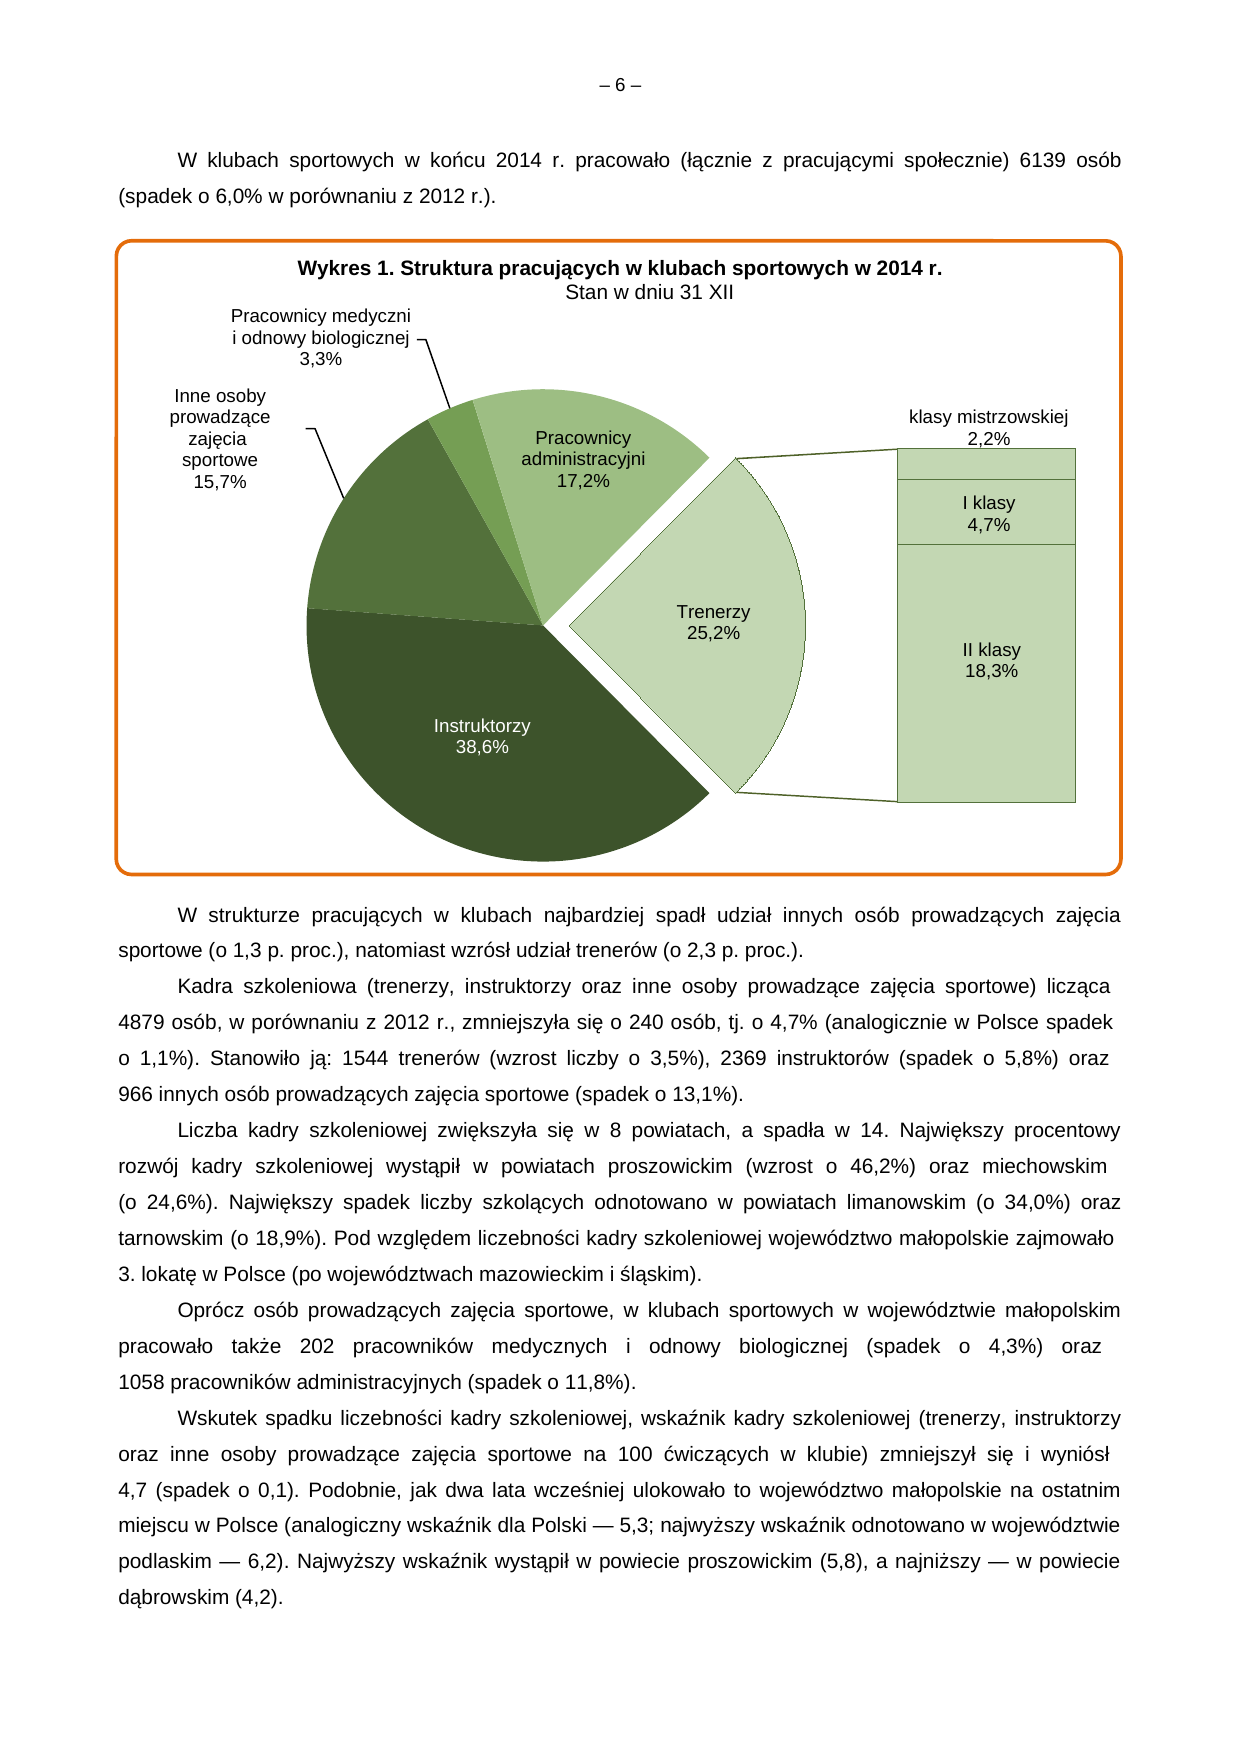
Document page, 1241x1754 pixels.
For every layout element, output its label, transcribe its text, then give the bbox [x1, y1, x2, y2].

text W strukturze pracujących w klubach najbardziej spadł udział innych osób prowadzących zajęcia sportowe (o 1,3 p. proc.), natomiast wzrósł udział trenerów (o 2,3 p. proc.). [118, 902, 1122, 962]
text W klubach sportowych w końcu 2014 r. pracowało (łącznie z pracującymi społecznie) 6139 osób (spadek o 6,0% w porównaniu z 2012 r.). [118, 148, 1122, 208]
text Stan w dniu 31 XII [118, 279, 1122, 303]
text Liczba kadry szkoleniowej zwiększyła się w 8 powiatach, a spadła w 14. Największy procentowy rozwój kadry szkoleniowej wystąpił w powiatach proszowickim (wzrost o 46,2%) oraz miechowskim (o 24,6%). Największy spadek liczby szkolących odnotowano w powiatach limanowskim (o 34,0%) oraz tarnowskim (o 18,9%). Pod względem liczebności kadry szkoleniowej województwo małopolskie zajmowało 3. lokatę w Polsce (po województwach mazowieckim i śląskim). [118, 1118, 1122, 1286]
text Kadra szkoleniowa (trenerzy, instruktorzy oraz inne osoby prowadzące zajęcia sportowe) licząca 4879 osób, w porównaniu z 2012 r., zmniejszyła się o 240 osób, tj. o 4,7% (analogicznie w Polsce spadek o 1,1%). Stanowiło ją: 1544 trenerów (wzrost liczby o 3,5%), 2369 instruktorów (spadek o 5,8%) oraz 966 innych osób prowadzących zajęcia sportowe (spadek o 13,1%). [118, 974, 1122, 1106]
text Wskutek spadku liczebności kadry szkoleniowej, wskaźnik kadry szkoleniowej (trenerzy, instruktorzy oraz inne osoby prowadzące zajęcia sportowe na 100 ćwiczących w klubie) zmniejszył się i wyniósł 4,7 (spadek o 0,1). Podobnie, jak dwa lata wcześniej ulokowało to województwo małopolskie na ostatnim miejscu w Polsce (analogiczny wskaźnik dla Polski — 5,3; najwyższy wskaźnik odnotowano w województwie podlaskim — 6,2). Najwyższy wskaźnik wystąpił w powiecie proszowickim (5,8), a najniższy — w powiecie dąbrowskim (4,2). [118, 1406, 1122, 1609]
text Oprócz osób prowadzących zajęcia sportowe, w klubach sportowych w województwie małopolskim pracowało także 202 pracowników medycznych i odnowy biologicznej (spadek o 4,3%) oraz 1058 pracowników administracyjnych (spadek o 11,8%). [118, 1298, 1122, 1393]
text Wykres 1. Struktura pracujących w klubach sportowych w 2014 r. [118, 256, 1122, 279]
